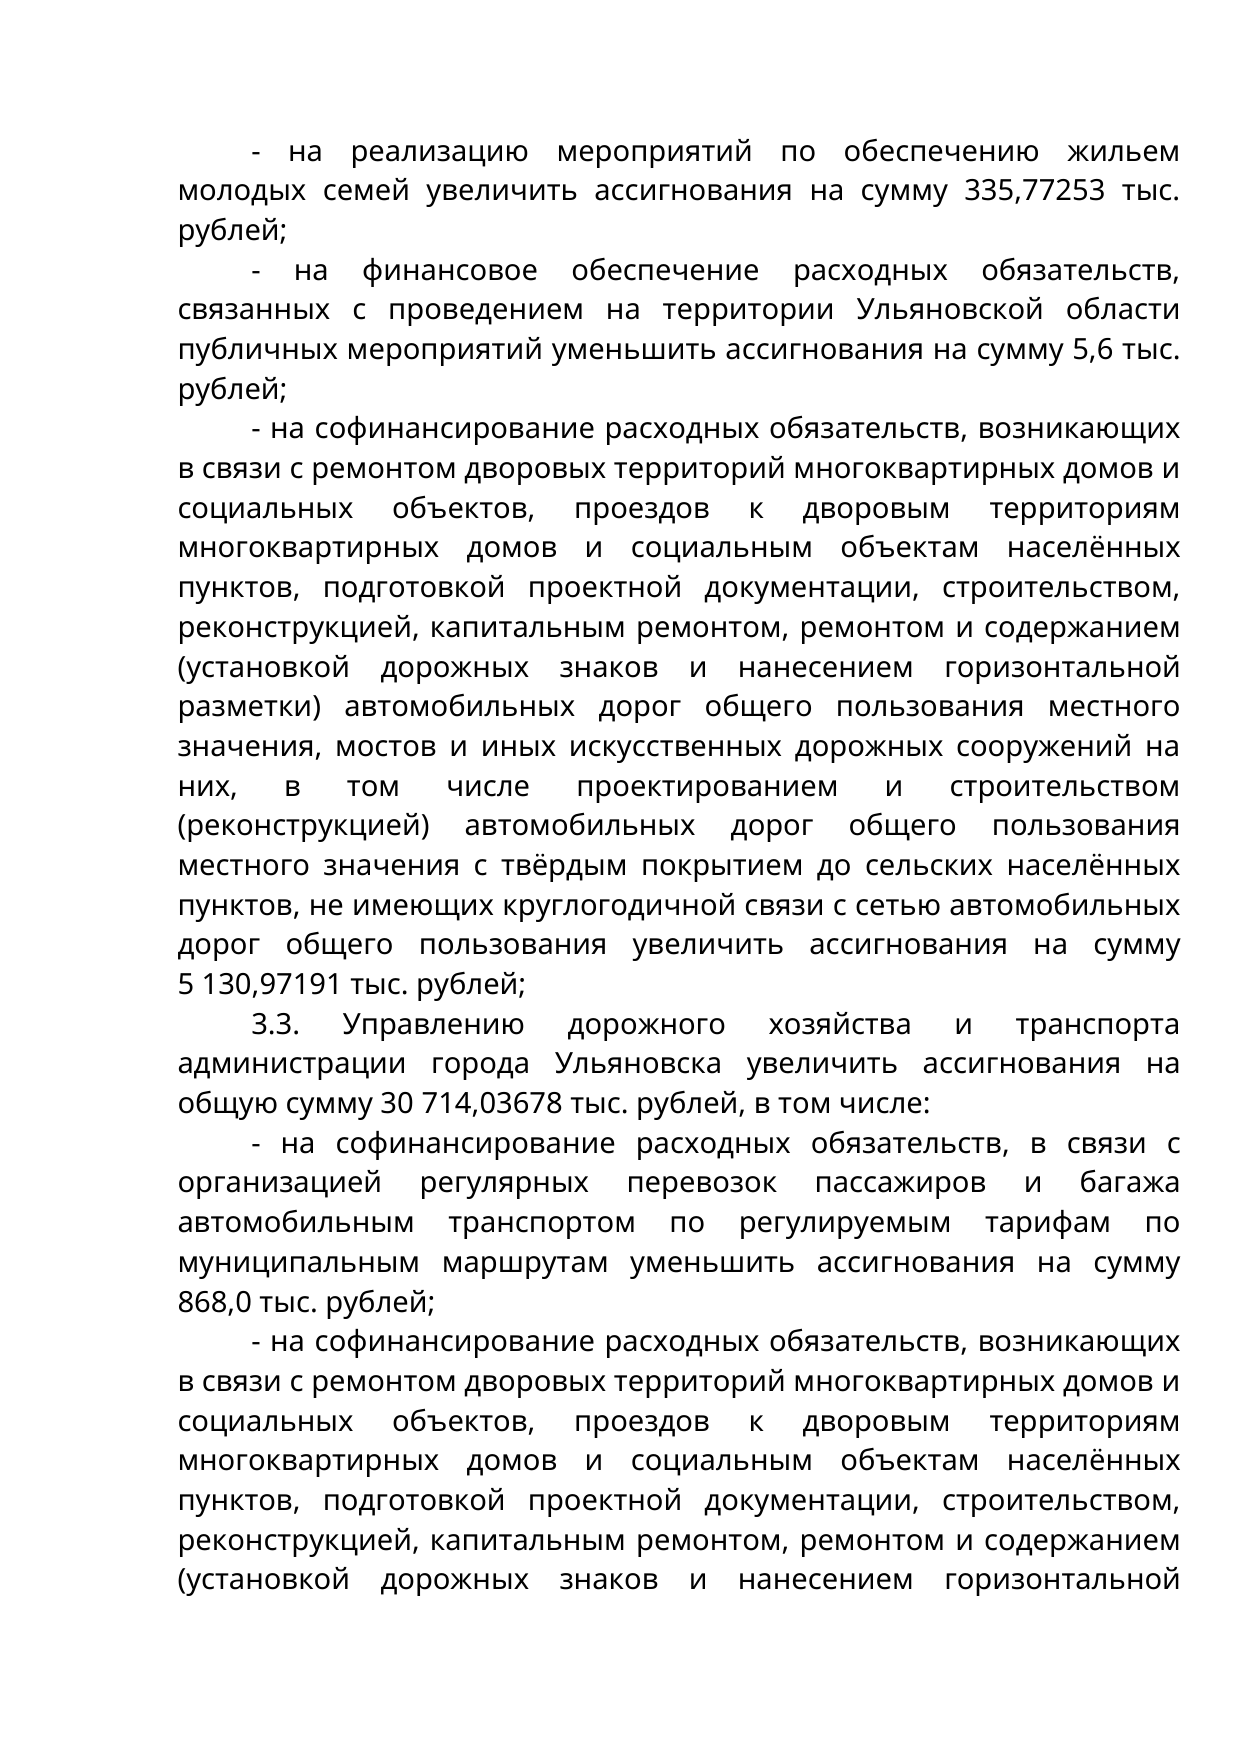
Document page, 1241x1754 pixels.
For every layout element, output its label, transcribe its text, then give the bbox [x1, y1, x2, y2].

text 3.3. Управлению дорожного хозяйства и транспорта администрации города Ульяновска увеличить ассигнования на общую сумму 30 714,03678 тыс. рублей, в том числе: [177, 1003, 1181, 1122]
text - на реализацию мероприятий по обеспечению жильем молодых семей увеличить ассигнования на сумму 335,77253 тыс. рублей; [177, 130, 1181, 249]
text - на софинансирование расходных обязательств, в связи с организацией регулярных перевозок пассажиров и багажа автомобильным транспортом по регулируемым тарифам по муниципальным маршрутам уменьшить ассигнования на сумму 868,0 тыс. рублей; [177, 1122, 1181, 1321]
text - на софинансирование расходных обязательств, возникающих в связи с ремонтом дворовых территорий многоквартирных домов и социальных объектов, проездов к дворовым территориям многоквартирных домов и социальным объектам населённых пунктов, подготовкой проектной документации, строительством, реконструкцией, капитальным ремонтом, ремонтом и содержанием (установкой дорожных знаков и нанесением горизонтальной разметки) автомобильных дорог общего пользования местного значения, мостов и иных искусственных дорожных сооружений на них, в том числе проектированием и строительством (реконструкцией) автомобильных дорог общего пользования местного значения с твёрдым покрытием до сельских населённых пунктов, не имеющих круглогодичной связи с сетью автомобильных дорог общего пользования увеличить ассигнования на сумму 5 130,97191 тыс. рублей; [177, 408, 1181, 1003]
text - на финансовое обеспечение расходных обязательств, связанных с проведением на территории Ульяновской области публичных мероприятий уменьшить ассигнования на сумму 5,6 тыс. рублей; [177, 249, 1181, 408]
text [177, 1321, 1181, 1598]
